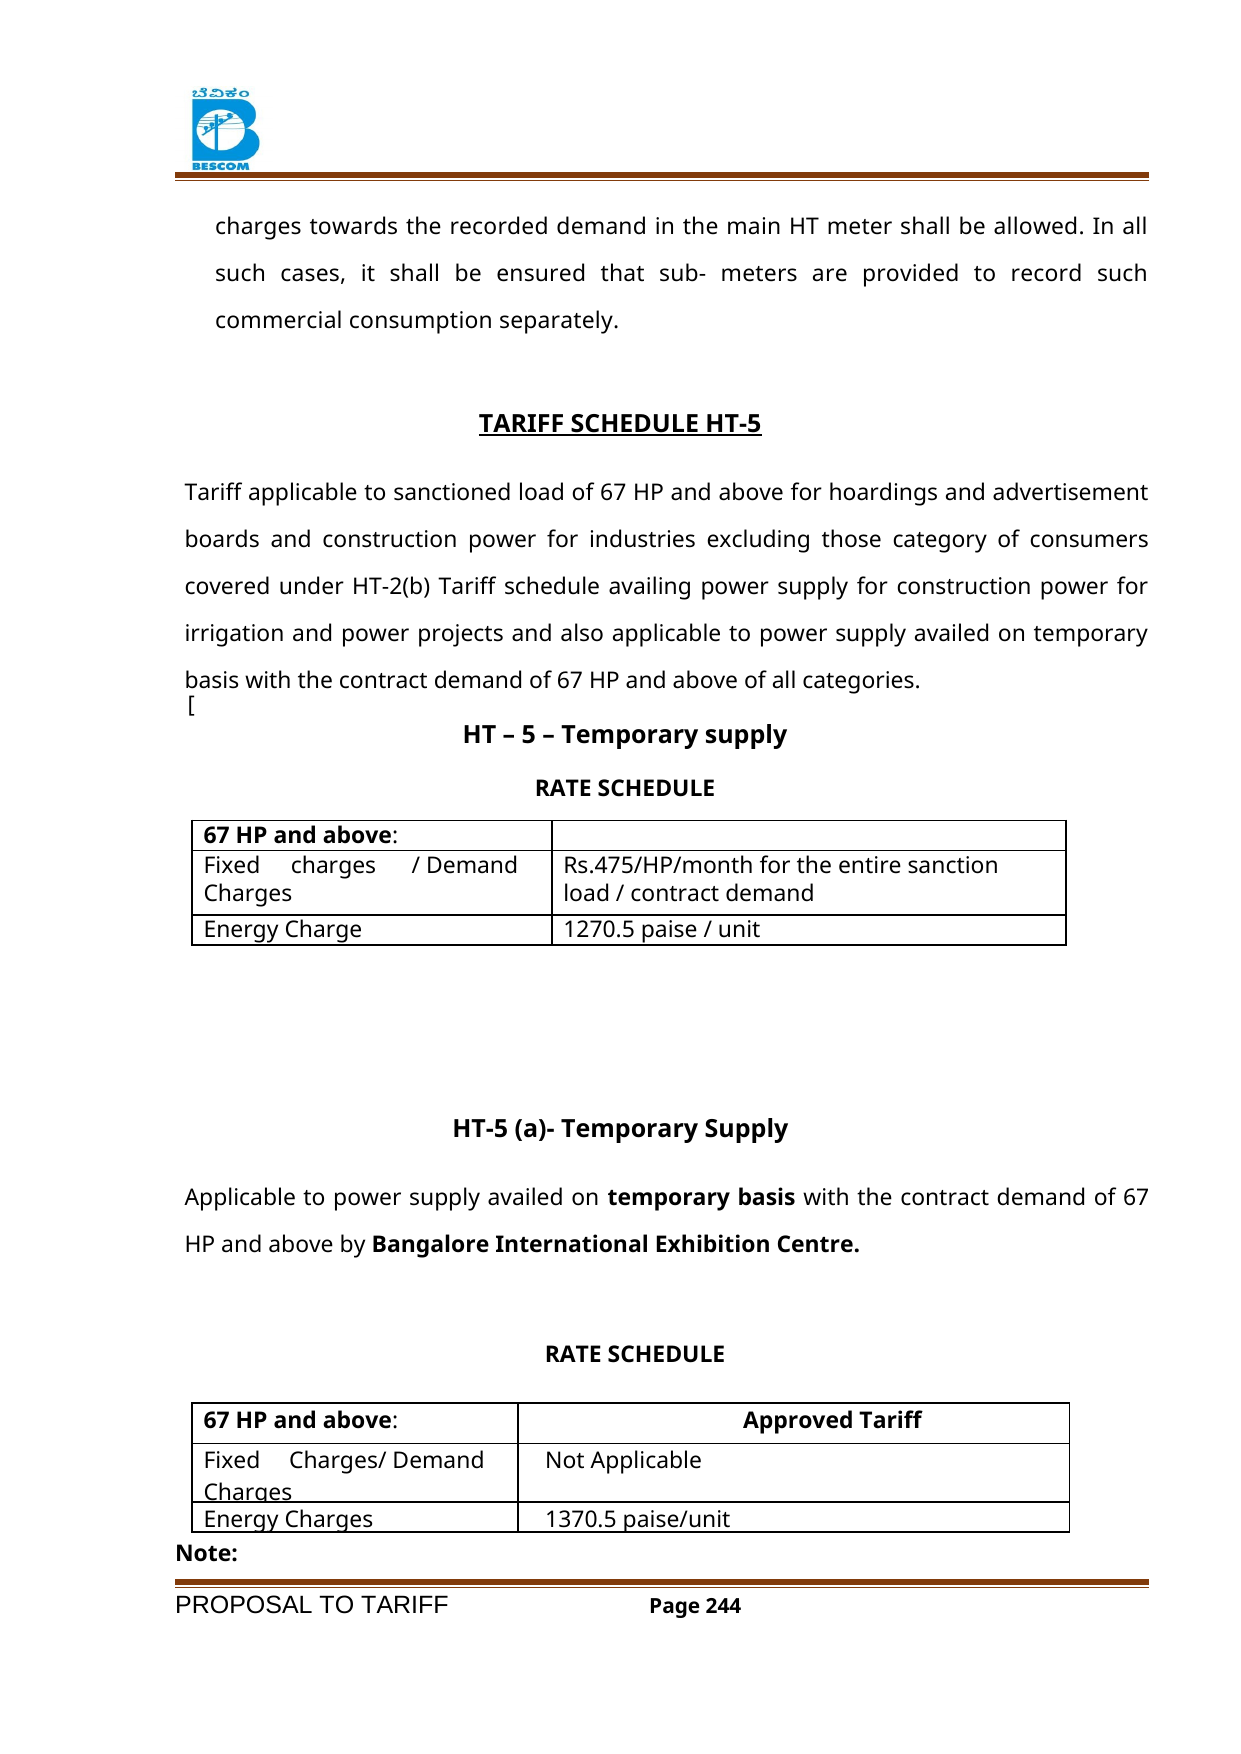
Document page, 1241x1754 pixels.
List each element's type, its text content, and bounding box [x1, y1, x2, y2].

text RATE SCHEDULE [204, 1338, 1065, 1369]
table_cell Fixed charges / Demand Charges [193, 851, 551, 914]
text Applicable to power supply availed on temporary basis with the contract demand of 67 HP and above by Bangalore International Exhibition Centre. [184, 1181, 1149, 1259]
text Note: [175, 1539, 1065, 1567]
table_cell Fixed Charges/ Demand Charges [193, 1444, 517, 1501]
table_cell 1270.5 paise / unit [553, 916, 1065, 944]
table_cell Energy Charges [193, 1503, 517, 1531]
subtitle RATE SCHEDULE [184, 772, 1065, 803]
table_header 67 HP and above: [193, 821, 551, 849]
subtitle TARIFF SCHEDULE HT-5 [175, 406, 1065, 439]
picture [175, 86, 274, 172]
table_header [553, 821, 1065, 849]
text Tariff applicable to sanctioned load of 67 HP and above for hoardings and advertisement boards and construction power for industries excluding those category of consumers covered under HT-2(b) Tariff schedule availing power supply for construction power for irrigation and power projects and also applicable to power supply availed on temporary basis with the contract demand of 67 HP and above of all categories. [184, 476, 1149, 695]
table_header Approved Tariff [519, 1404, 1069, 1443]
table_cell Rs.475/HP/month for the entire sanction load / contract demand [553, 851, 1065, 914]
table_cell Energy Charge [193, 916, 551, 944]
table_cell Not Applicable [519, 1444, 1069, 1501]
table_header 67 HP and above: [193, 1404, 517, 1443]
text HT-5 (a)- Temporary Supply [175, 1111, 1065, 1145]
table_cell 1370.5 paise/unit [519, 1503, 1069, 1531]
subtitle HT – 5 – Temporary supply [184, 717, 1065, 751]
